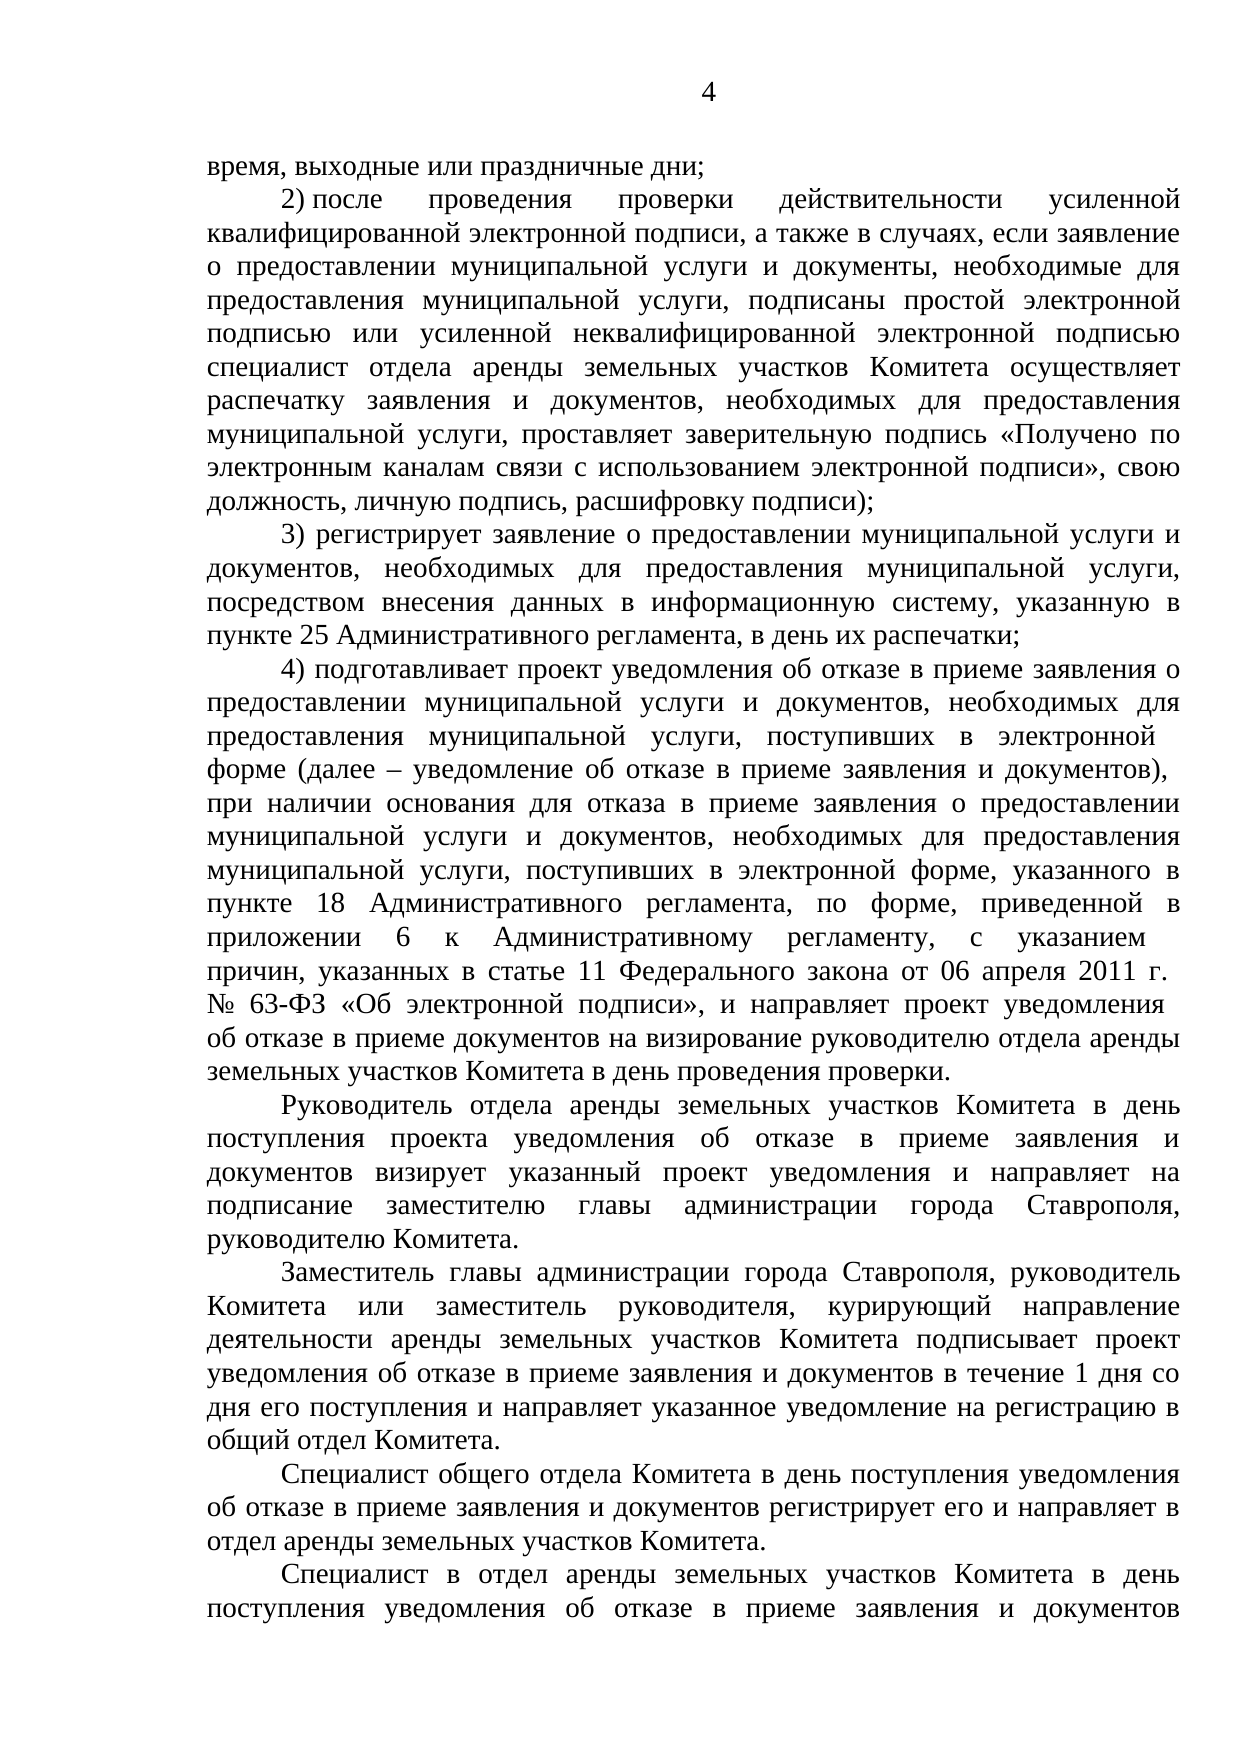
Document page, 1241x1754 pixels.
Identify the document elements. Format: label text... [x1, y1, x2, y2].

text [207, 148, 1181, 181]
text Руководитель отдела аренды земельных участков Комитета в день поступления проекта уведомления об отказе в приеме заявления и документов визирует указанный проект уведомления и направляет на подписание заместителю главы администрации города Ставрополя, руководителю Комитета. [207, 1087, 1181, 1254]
text 2) после проведения проверки действительности усиленной квалифицированной электронной подписи, а также в случаях, если заявление о предоставлении муниципальной услуги и документы, необходимые для предоставления муниципальной услуги, подписаны простой электронной подписью или усиленной неквалифицированной электронной подписью специалист отдела аренды земельных участков Комитета осуществляет распечатку заявления и документов, необходимых для предоставления муниципальной услуги, проставляет заверительную подпись «Получено по электронным каналам связи с использованием электронной подписи», свою должность, личную подпись, расшифровку подписи); [207, 181, 1181, 517]
text Специалист общего отдела Комитета в день поступления уведомления об отказе в приеме заявления и документов регистрирует его и направляет в отдел аренды земельных участков Комитета. [207, 1456, 1181, 1556]
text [207, 1556, 1181, 1623]
text 4) подготавливает проект уведомления об отказе в приеме заявления о предоставлении муниципальной услуги и документов, необходимых для предоставления муниципальной услуги, поступивших в электронной форме (далее – уведомление об отказе в приеме заявления и документов), при наличии основания для отказа в приеме заявления о предоставлении муниципальной услуги и документов, необходимых для предоставления муниципальной услуги, поступивших в электронной форме, указанного в пункте 18 Административного регламента, по форме, приведенной в приложении 6 к Административному регламенту, с указанием причин, указанных в статье 11 Федерального закона от 06 апреля 2011 г. № 63-ФЗ «Об электронной подписи», и направляет проект уведомления об отказе в приеме документов на визирование руководителю отдела аренды земельных участков Комитета в день проведения проверки. [207, 651, 1181, 1087]
text 3) регистрирует заявление о предоставлении муниципальной услуги и документов, необходимых для предоставления муниципальной услуги, посредством внесения данных в информационную систему, указанную в пункте 25 Административного регламента, в день их распечатки; [207, 517, 1181, 651]
text Заместитель главы администрации города Ставрополя, руководитель Комитета или заместитель руководителя, курирующий направление деятельности аренды земельных участков Комитета подписывает проект уведомления об отказе в приеме заявления и документов в течение 1 дня со дня его поступления и направляет указанное уведомление на регистрацию в общий отдел Комитета. [207, 1254, 1181, 1456]
